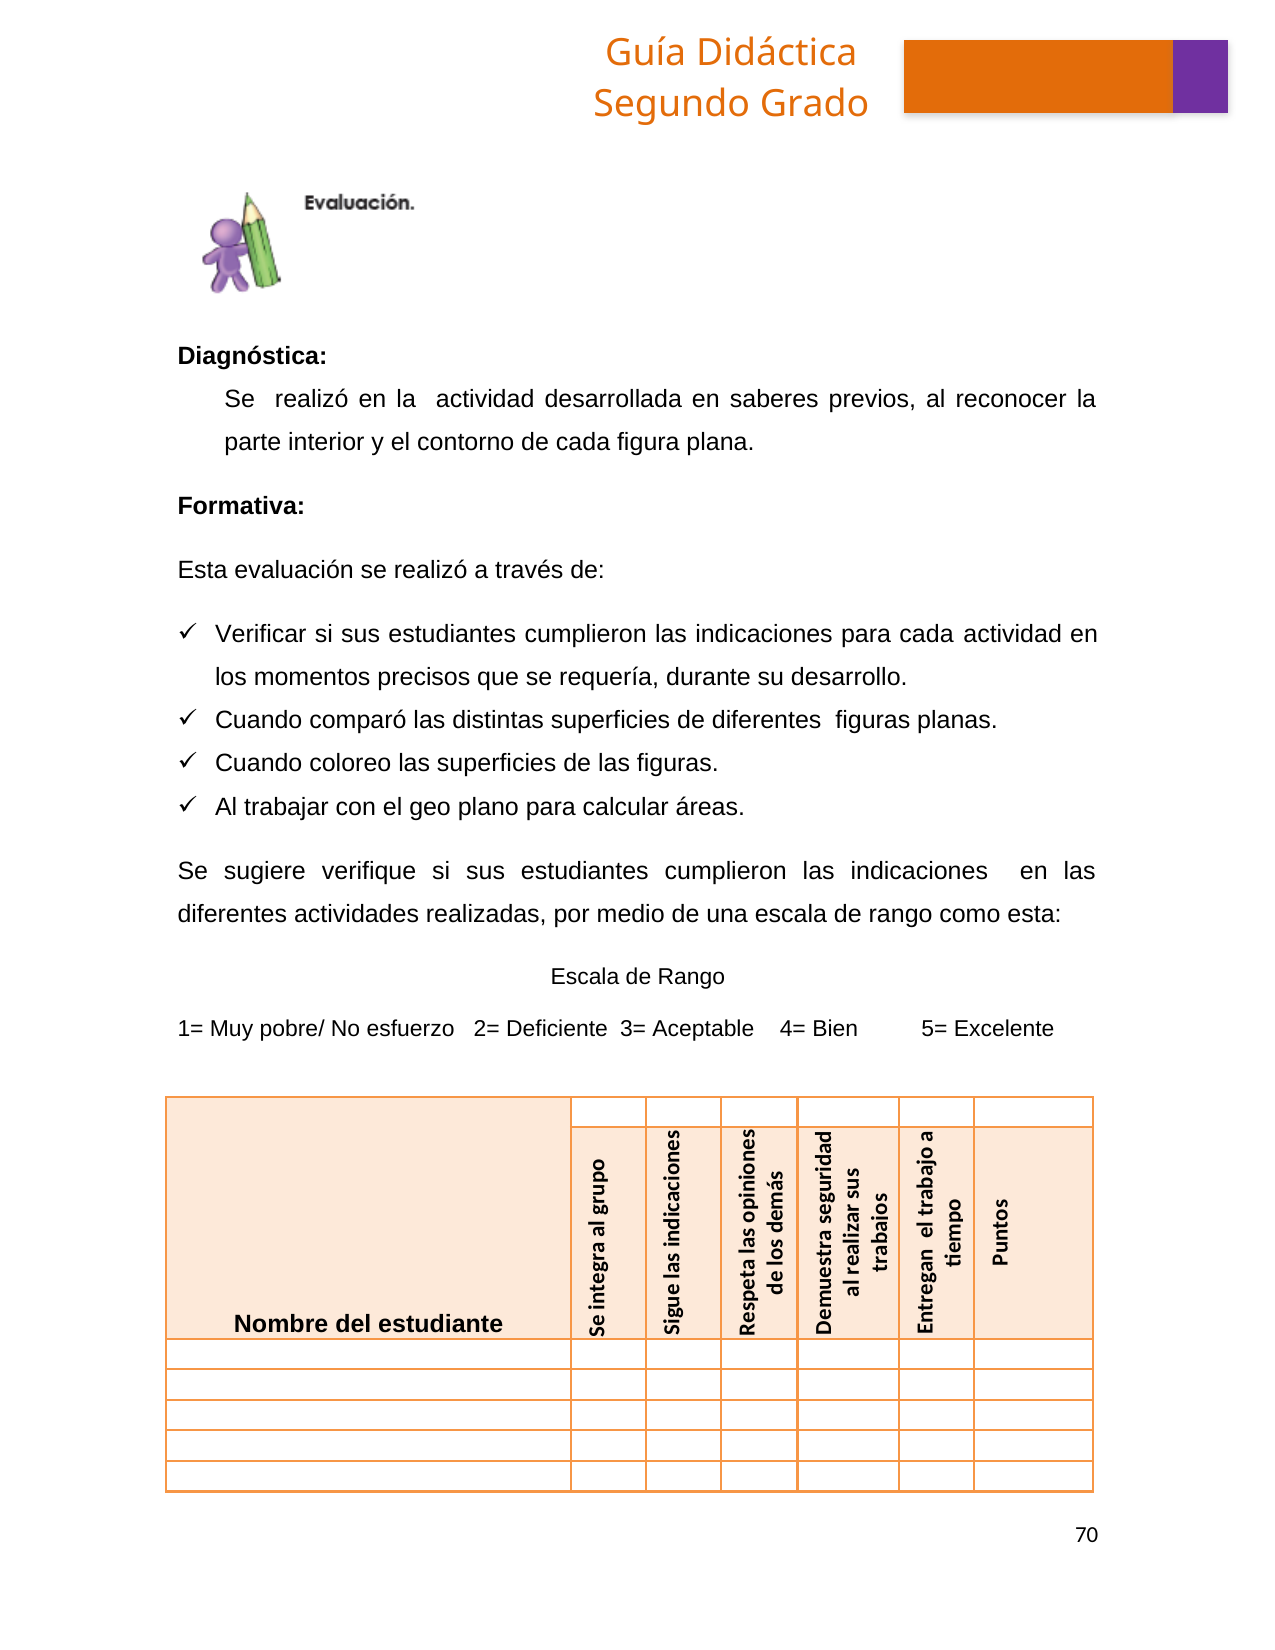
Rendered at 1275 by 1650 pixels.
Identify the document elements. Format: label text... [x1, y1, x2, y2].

table_cell [975, 1431, 1092, 1460]
table_cell Puntos [975, 1128, 1092, 1338]
table_cell [722, 1401, 796, 1429]
list Cuando coloreo las superficies de las figuras. [177, 748, 1098, 777]
table_cell [167, 1370, 570, 1399]
table_cell Demuestra seguridad al realizar sus trabajos [799, 1128, 898, 1338]
table_cell Entregan el trabajo a tiempo [900, 1128, 973, 1338]
table_cell [799, 1340, 898, 1368]
table_cell [799, 1462, 898, 1490]
table_cell [572, 1340, 645, 1368]
list Verificar si sus estudiantes cumplieron las indicaciones para cada actividad en los momentos precisos que se requería, durante su desarrollo. [177, 619, 1098, 691]
table_cell [647, 1401, 720, 1429]
table_cell [167, 1462, 570, 1490]
table_cell [900, 1462, 973, 1490]
table_cell [647, 1431, 720, 1460]
table_cell [572, 1401, 645, 1429]
picture [184, 170, 433, 306]
table_cell Sigue las indicaciones [647, 1128, 720, 1338]
table_cell [799, 1370, 898, 1399]
table_cell [647, 1340, 720, 1368]
table_cell [975, 1462, 1092, 1490]
table_cell [799, 1431, 898, 1460]
table_cell [799, 1401, 898, 1429]
text Escala de Rango [177, 963, 1098, 989]
table_cell [900, 1370, 973, 1399]
table_cell [722, 1340, 796, 1368]
table_header Nombre del estudiante [167, 1098, 570, 1338]
table_cell [572, 1462, 645, 1490]
table_cell [647, 1462, 720, 1490]
text Diagnóstica: [177, 341, 1098, 369]
text Se sugiere verifique si sus estudiantes cumplieron las indicaciones en las diferentes actividades realizadas, por medio de una escala de rango como esta: [177, 856, 1098, 927]
table_cell [167, 1340, 570, 1368]
table_cell [900, 1401, 973, 1429]
table_cell [722, 1370, 796, 1399]
table_cell [722, 1431, 796, 1460]
list Cuando comparó las distintas superficies de diferentes figuras planas. [177, 705, 1098, 734]
table_cell [722, 1462, 796, 1490]
table_cell Se integra al grupo [572, 1128, 645, 1338]
table_cell [900, 1340, 973, 1368]
table_cell [572, 1431, 645, 1460]
table_cell [975, 1370, 1092, 1399]
table_cell [975, 1401, 1092, 1429]
table_cell [900, 1431, 973, 1460]
text 1= Muy pobre/ No esfuerzo 2= Deficiente 3= Aceptable 4= Bien 5= Excelente [177, 1015, 1098, 1042]
table_cell [647, 1370, 720, 1399]
table_cell [572, 1370, 645, 1399]
table_cell [975, 1340, 1092, 1368]
table_cell Respeta las opiniones de los demás [722, 1128, 796, 1338]
table_cell [167, 1401, 570, 1429]
text Formativa: [177, 491, 1098, 519]
text Se realizó en la actividad desarrollada en saberes previos, al reconocer la parte interior y el contorno de cada figura plana. [224, 384, 1098, 456]
table_cell [167, 1431, 570, 1460]
list Al trabajar con el geo plano para calcular áreas. [177, 792, 1098, 820]
text Esta evaluación se realizó a través de: [177, 555, 1098, 583]
